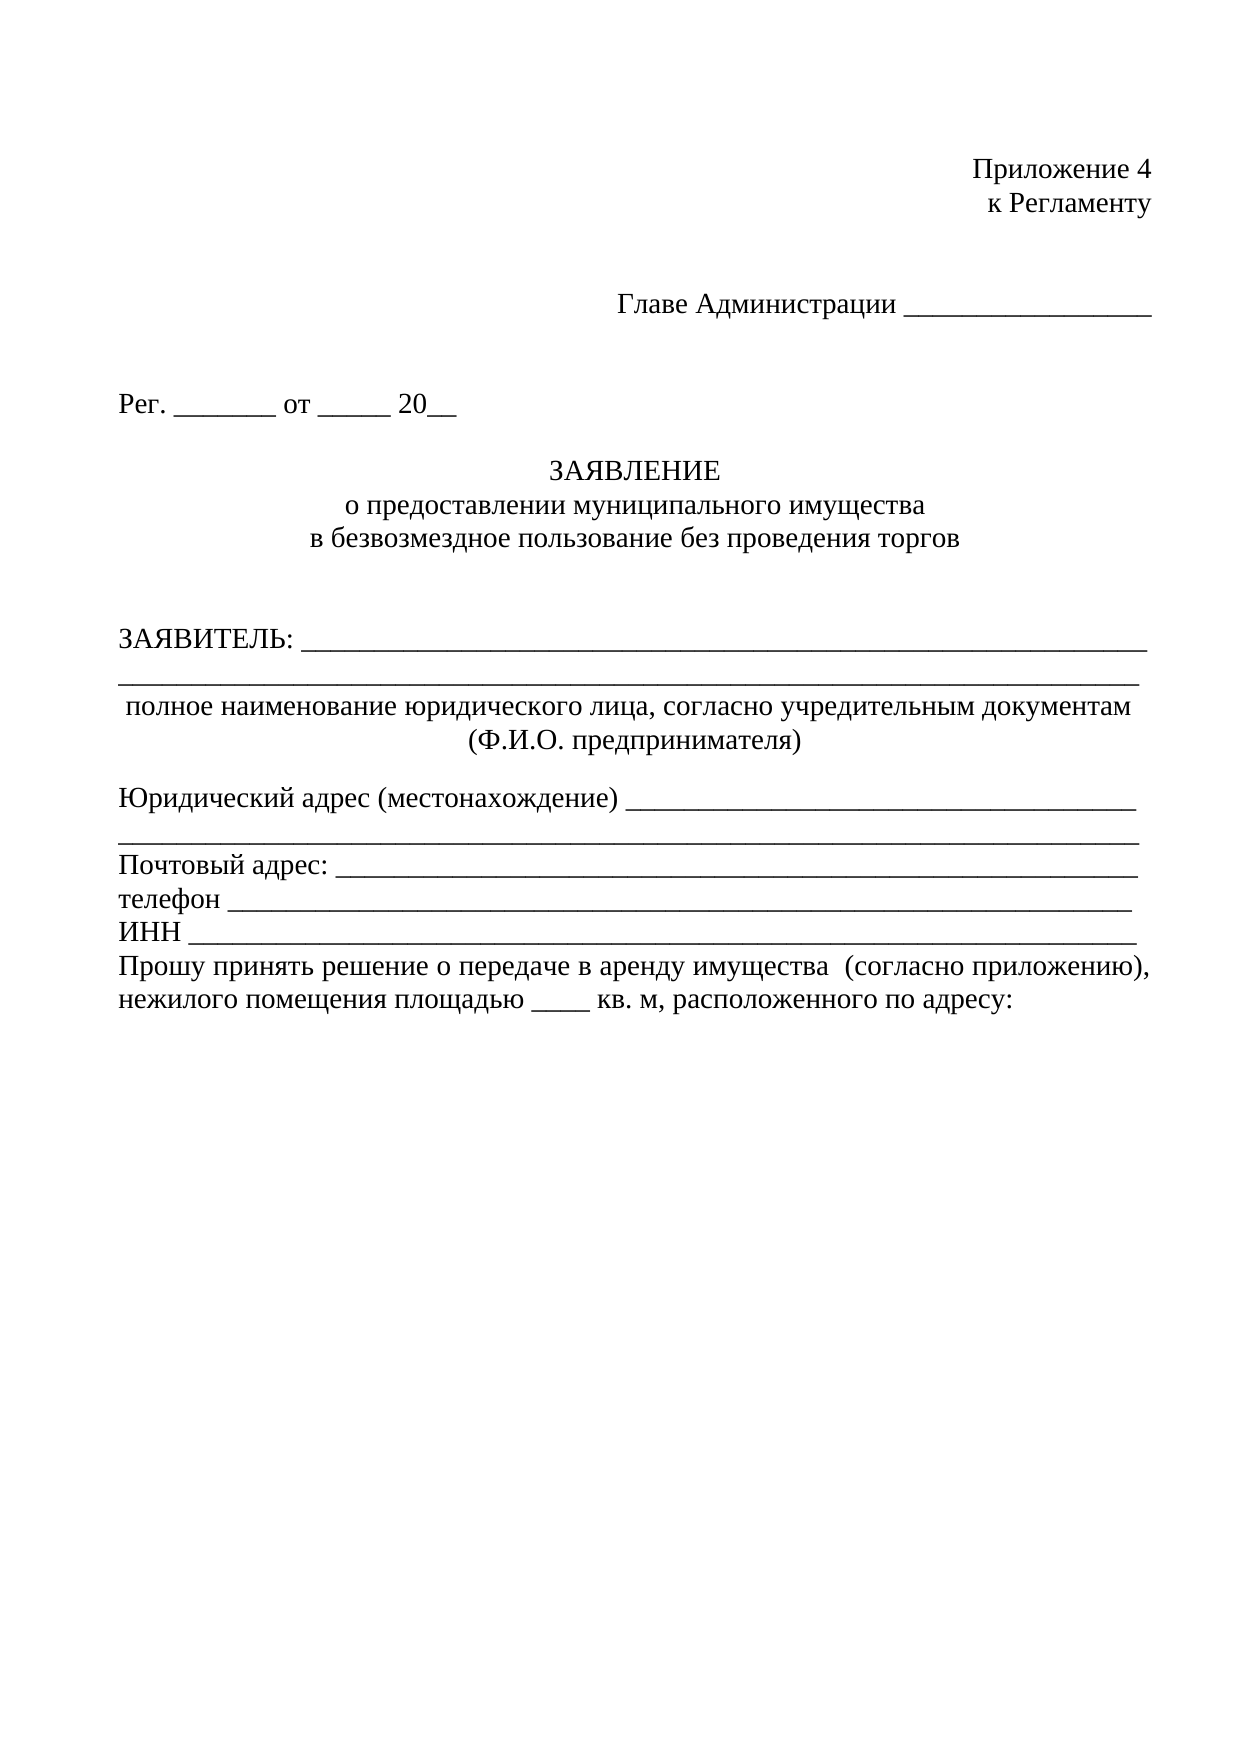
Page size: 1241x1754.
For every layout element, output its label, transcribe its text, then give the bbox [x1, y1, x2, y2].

text телефон ______________________________________________________________ [118, 881, 1152, 914]
text полное наименование юридического лица, согласно учредительным документам [118, 688, 1152, 722]
text Юридический адрес (местонахождение) ___________________________________ [118, 780, 1152, 814]
text о предоставлении муниципального имущества [118, 487, 1152, 521]
text к Регламенту [118, 185, 1152, 219]
text Главе Администрации _________________ [118, 286, 1152, 319]
text ЗАЯВИТЕЛЬ: __________________________________________________________ [118, 621, 1152, 655]
text ______________________________________________________________________ [118, 814, 1152, 847]
text (Ф.И.О. предпринимателя) [118, 722, 1152, 755]
text ЗАЯВЛЕНИЕ [118, 453, 1152, 487]
text в безвозмездное пользование без проведения торгов [118, 521, 1152, 554]
text Рег. _______ от _____ 20__ [118, 386, 1152, 420]
text Почтовый адрес: _______________________________________________________ [118, 847, 1152, 881]
text Приложение 4 [118, 152, 1152, 185]
text Прошу принять решение о передаче в аренду имущества (согласно приложению), нежилого помещения площадью ____ кв. м, расположенного по адресу: [118, 948, 1152, 1015]
text ИНН _________________________________________________________________ [118, 914, 1152, 948]
text ______________________________________________________________________ [118, 655, 1152, 688]
